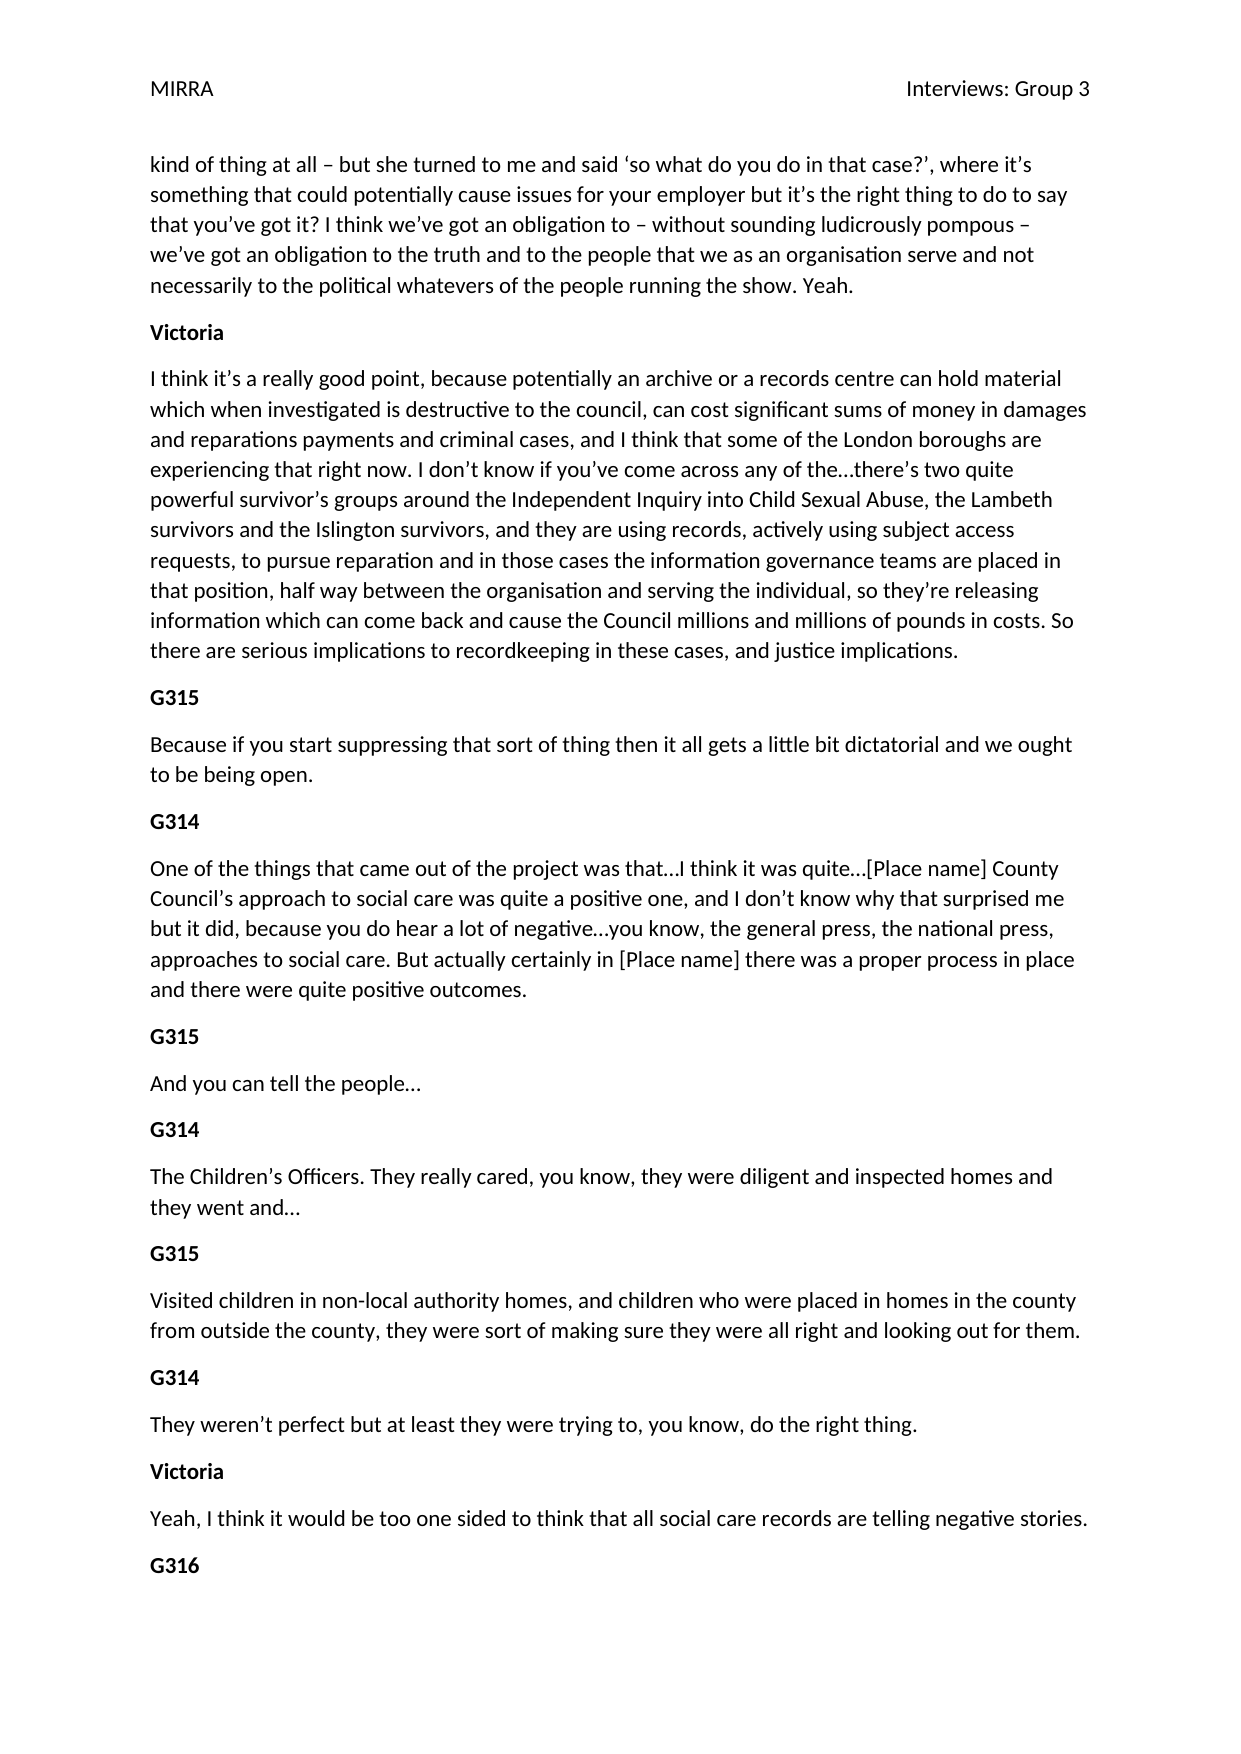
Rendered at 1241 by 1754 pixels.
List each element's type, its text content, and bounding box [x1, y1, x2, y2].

text G314 [150, 807, 1090, 835]
text The Children’s Officers. They really cared, you know, they were diligent and inspected homes and they went and… [150, 1162, 1090, 1221]
text G316 [150, 1551, 1090, 1579]
text G315 [150, 1239, 1090, 1268]
text G315 [150, 1022, 1090, 1050]
text I think it’s a really good point, because potentially an archive or a records centre can hold material which when investigated is destructive to the council, can cost significant sums of money in damages and reparations payments and criminal cases, and I think that some of the London boroughs are experiencing that right now. I don’t know if you’ve come across any of the…there’s two quite powerful survivor’s groups around the Independent Inquiry into Child Sexual Abuse, the Lambeth survivors and the Islington survivors, and they are using records, actively using subject access requests, to pursue reparation and in those cases the information governance teams are placed in that position, half way between the organisation and serving the individual, so they’re releasing information which can come back and cause the Council millions and millions of pounds in costs. So there are serious implications to recordkeeping in these cases, and justice implications. [150, 364, 1090, 664]
text Victoria [150, 1457, 1090, 1485]
text G314 [150, 1363, 1090, 1392]
text Visited children in non-local authority homes, and children who were placed in homes in the county from outside the county, they were sort of making sure they were all right and looking out for them. [150, 1286, 1090, 1345]
text They weren’t perfect but at least they were trying to, you know, do the right thing. [150, 1410, 1090, 1438]
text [150, 150, 1090, 299]
text One of the things that came out of the project was that…I think it was quite…[Place name] County Council’s approach to social care was quite a positive one, and I don’t know why that surprised me but it did, because you do hear a lot of negative…you know, the general press, the national press, approaches to social care. But actually certainly in [Place name] there was a proper process in place and there were quite positive outcomes. [150, 854, 1090, 1003]
text G315 [150, 683, 1090, 711]
text G314 [150, 1116, 1090, 1144]
text Yeah, I think it would be too one sided to think that all social care records are telling negative stories. [150, 1504, 1090, 1532]
text Because if you start suppressing that sort of thing then it all gets a little bit dictatorial and we ought to be being open. [150, 730, 1090, 788]
text Victoria [150, 318, 1090, 346]
text And you can tell the people… [150, 1069, 1090, 1097]
